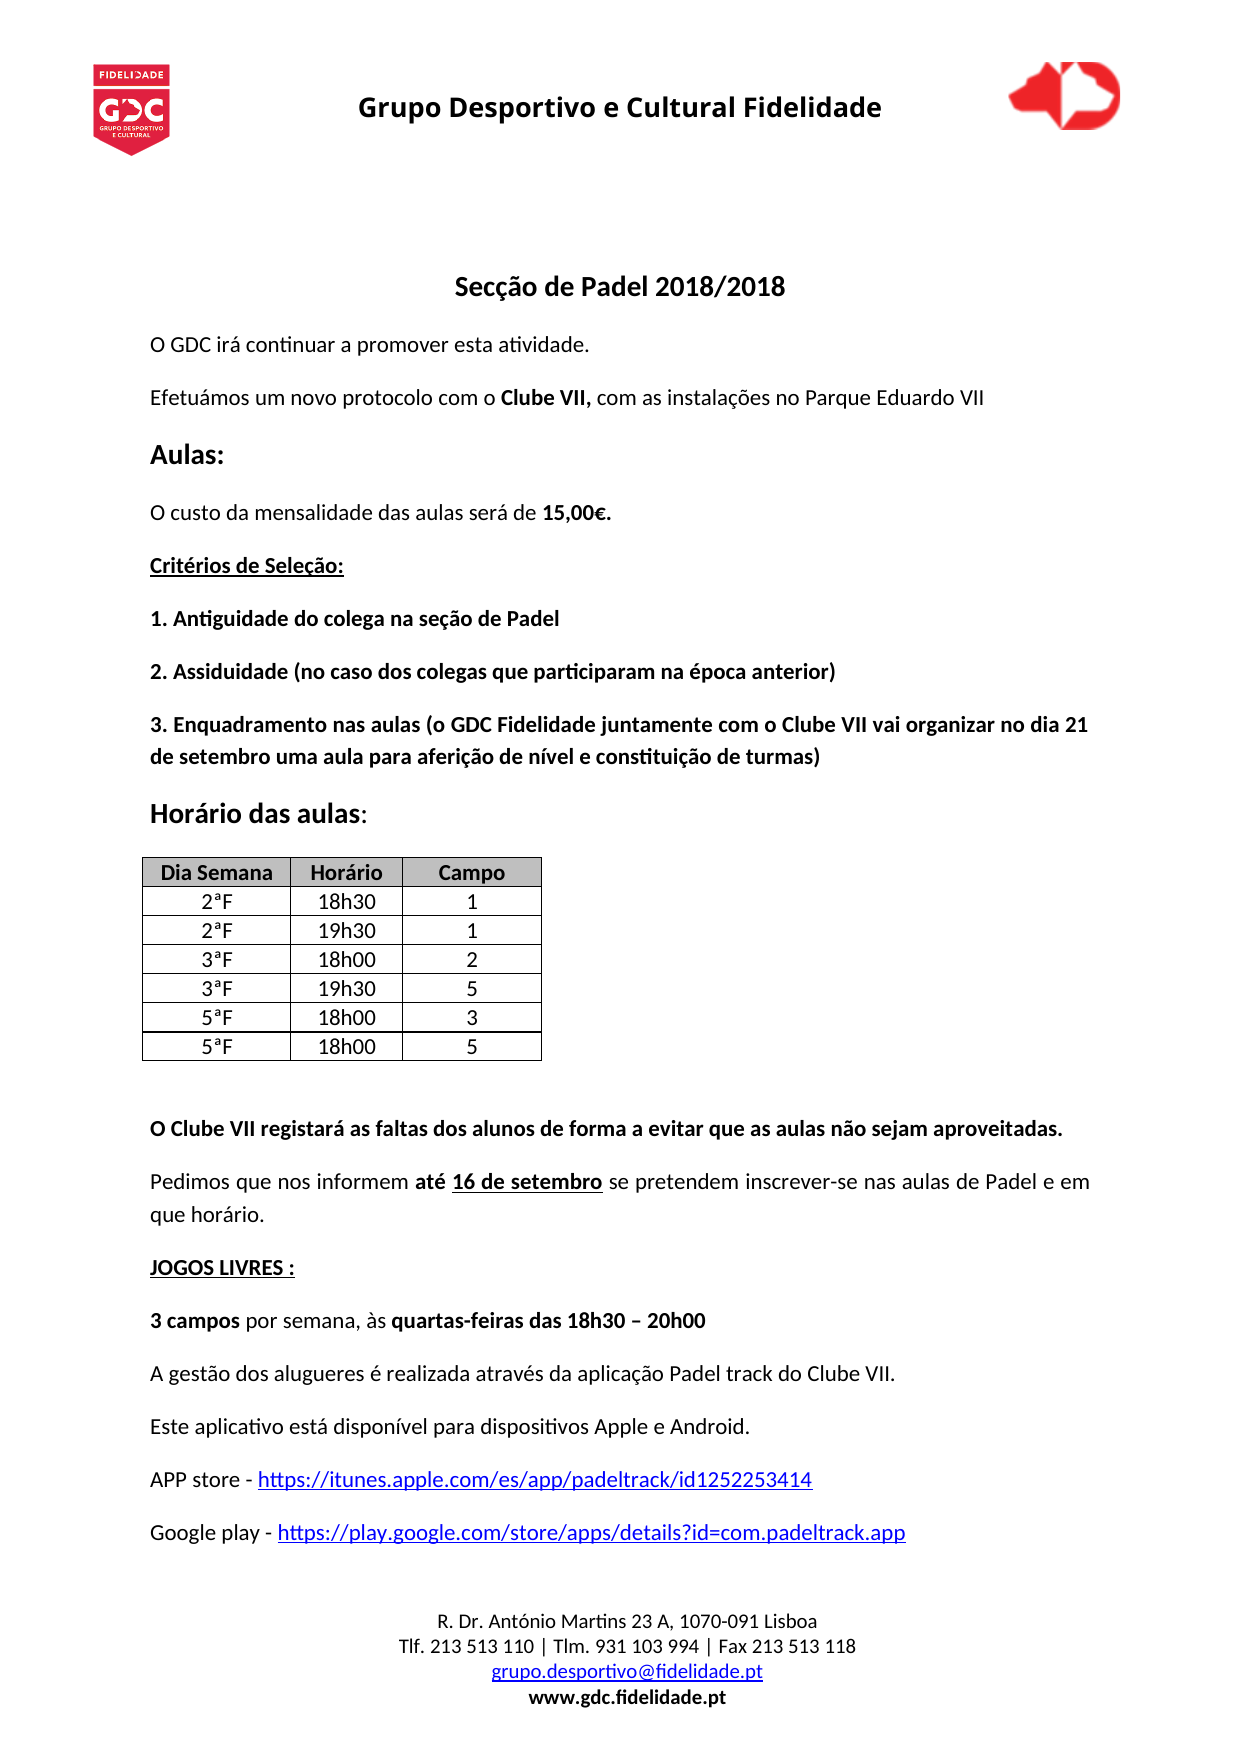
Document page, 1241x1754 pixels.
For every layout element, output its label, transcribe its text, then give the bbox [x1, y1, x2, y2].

text Horário das aulas: [150, 795, 1090, 831]
text JOGOS LIVRES : [150, 1253, 1090, 1281]
table_cell 18h00 [291, 1003, 402, 1031]
table_cell 1 [403, 887, 541, 915]
table_cell 19h30 [291, 974, 402, 1002]
text Efetuámos um novo protocolo com o Clube VII, com as instalações no Parque Eduardo VII [150, 383, 1090, 411]
picture [90, 62, 172, 159]
text Google play - https://play.google.com/store/apps/details?id=com.padeltrack.app [150, 1518, 1090, 1546]
table_cell 2ªF [143, 887, 290, 915]
text 3 campos por semana, às quartas-feiras das 18h30 – 20h00 [150, 1306, 1090, 1334]
table_cell 5ªF [143, 1003, 290, 1031]
text 2. Assiduidade (no caso dos colegas que participaram na época anterior) [150, 657, 1090, 685]
table_cell 3ªF [143, 945, 290, 973]
text Este aplicativo está disponível para dispositivos Apple e Android. [150, 1412, 1090, 1440]
text APP store - https://itunes.apple.com/es/app/padeltrack/id1252253414 [150, 1465, 1090, 1493]
text A gestão dos alugueres é realizada através da aplicação Padel track do Clube VII. [150, 1359, 1090, 1387]
table_header Campo [403, 858, 541, 886]
text Pedimos que nos informem até 16 de setembro se pretendem inscrever-se nas aulas de Padel e em que horário. [150, 1167, 1090, 1228]
table_cell 18h00 [291, 1033, 402, 1060]
table_header Horário [291, 858, 402, 886]
text Secção de Padel 2018/2018 [150, 268, 1090, 304]
table_cell 5 [403, 1033, 541, 1060]
table_cell 3ªF [143, 974, 290, 1002]
table_cell 18h30 [291, 887, 402, 915]
text O Clube VII registará as faltas dos alunos de forma a evitar que as aulas não sejam aproveitadas. [150, 1114, 1090, 1142]
table_cell 19h30 [291, 916, 402, 944]
text Aulas: [150, 436, 1090, 472]
table_cell 5ªF [143, 1033, 290, 1060]
table_cell 2ªF [143, 916, 290, 944]
table_cell 3 [403, 1003, 541, 1031]
text Critérios de Seleção: [150, 551, 1090, 579]
text O custo da mensalidade das aulas será de 15,00€. [150, 498, 1090, 526]
text 1. Antiguidade do colega na seção de Padel [150, 604, 1090, 632]
table_cell 1 [403, 916, 541, 944]
table_cell 2 [403, 945, 541, 973]
picture [1008, 62, 1121, 130]
table_header Dia Semana [143, 858, 290, 886]
table_cell 18h00 [291, 945, 402, 973]
table_cell 5 [403, 974, 541, 1002]
text 3. Enquadramento nas aulas (o GDC Fidelidade juntamente com o Clube VII vai organizar no dia 21 de setembro uma aula para aferição de nível e constituição de turmas) [150, 710, 1090, 770]
text O GDC irá continuar a promover esta atividade. [150, 330, 1090, 358]
